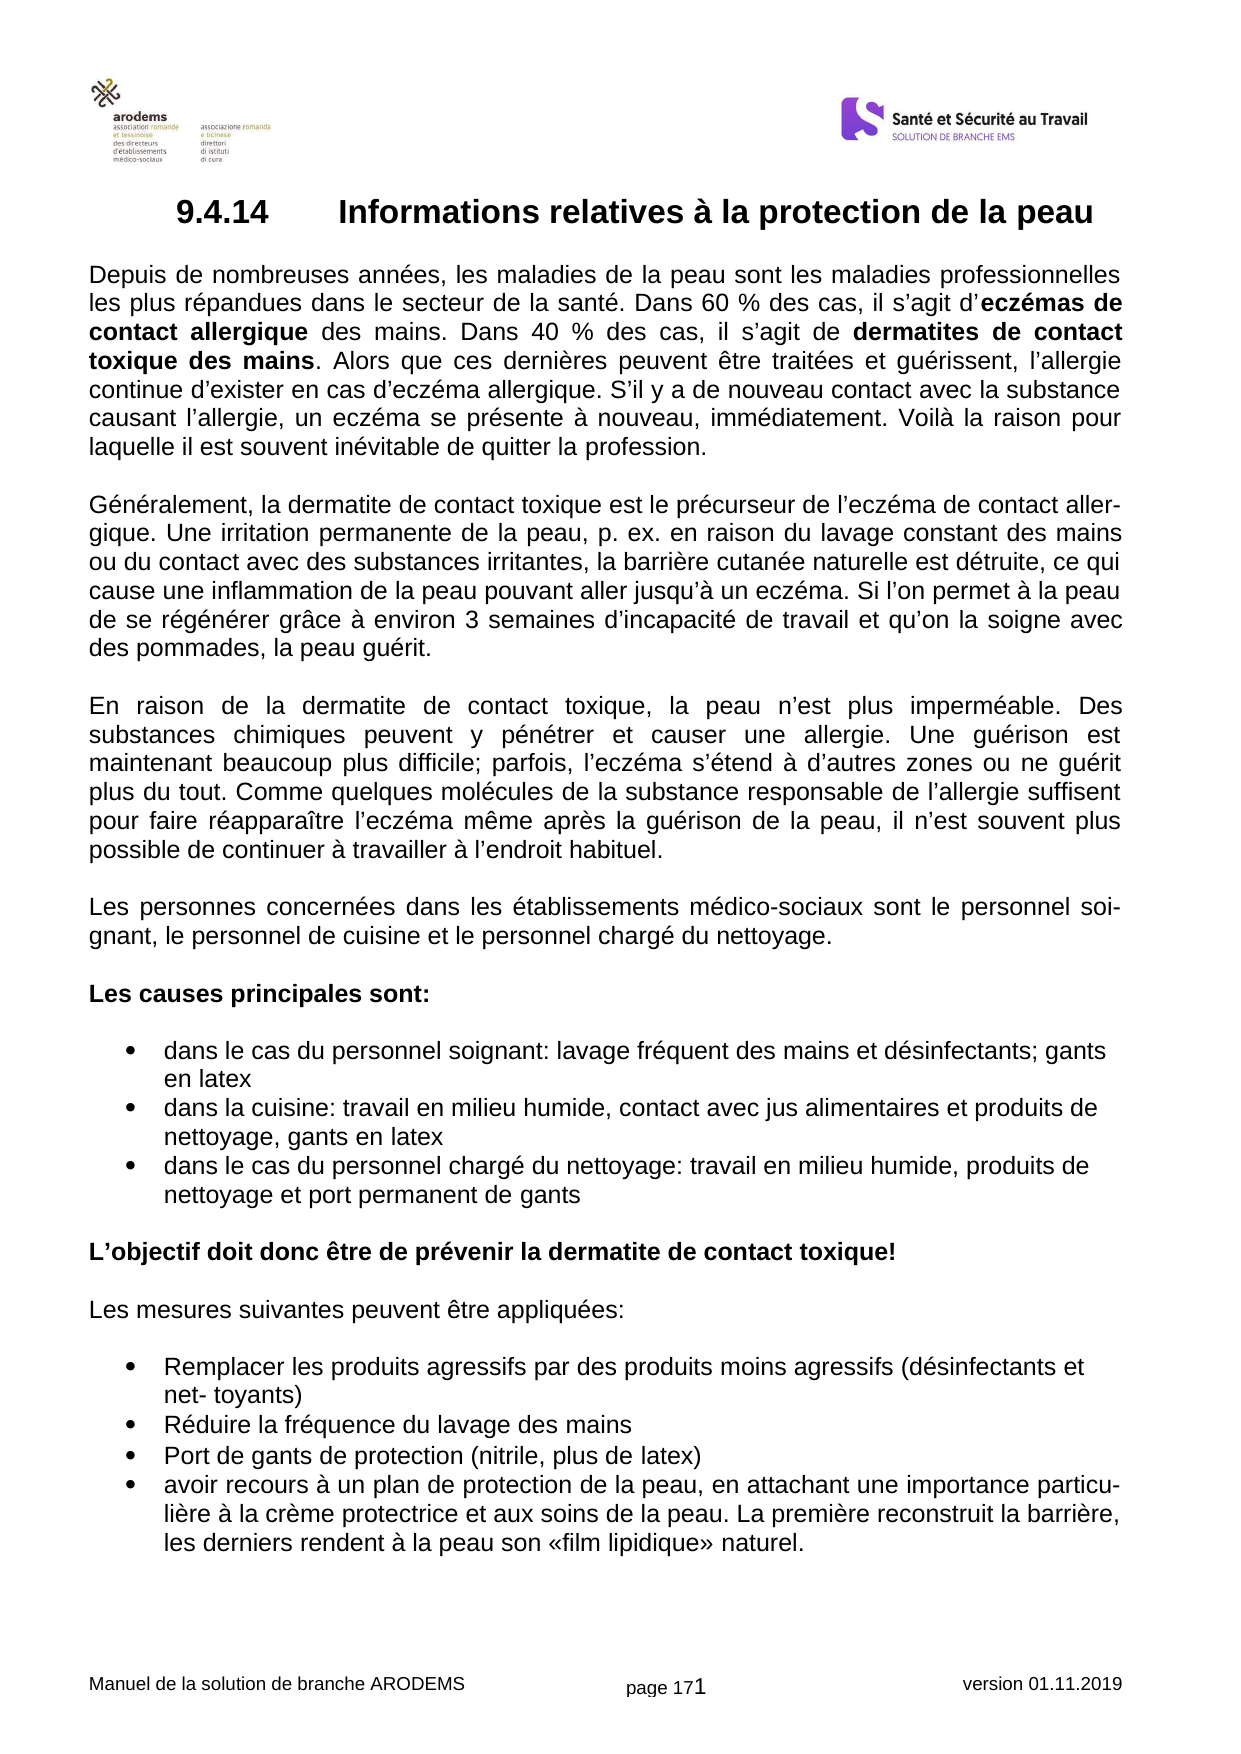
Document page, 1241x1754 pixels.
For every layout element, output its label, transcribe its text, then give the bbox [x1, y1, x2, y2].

text 9.4.14 Informations relatives à la protection de la peau [176, 192, 1134, 231]
list dans la cuisine: travail en milieu humide, contact avec jus alimentaires et produits de nettoyage, gants en latex [126, 1093, 1122, 1151]
list avoir recours à un plan de protection de la peau, en attachant une importance particu- lière à la crème protectrice et aux soins de la peau. La première reconstruit la barrière, les derniers rendent à la peau son «film lipidique» naturel. [126, 1471, 1123, 1557]
text Généralement, la dermatite de contact toxique est le précurseur de l’eczéma de contact aller- gique. Une irritation permanente de la peau, p. ex. en raison du lavage constant des mains ou du contact avec des substances irritantes, la barrière cutanée naturelle est détruite, ce qui cause une inflammation de la peau pouvant aller jusqu’à un eczéma. Si l’on permet à la peau de se régénérer grâce à environ 3 semaines d’incapacité de travail et qu’on la soigne avec des pommades, la peau guérit. [89, 490, 1123, 662]
list Remplacer les produits agressifs par des produits moins agressifs (désinfectants et net- toyants) [126, 1353, 1122, 1409]
picture [837, 93, 1090, 142]
text Depuis de nombreuses années, les maladies de la peau sont les maladies professionnelles les plus répandues dans le secteur de la santé. Dans 60 % des cas, il s’agit d’eczémas de contact allergique des mains. Dans 40 % des cas, il s’agit de dermatites de contact toxique des mains. Alors que ces dernières peuvent être traitées et guérissent, l’allergie continue d’exister en cas d’eczéma allergique. S’il y a de nouveau contact avec la substance causant l’allergie, un eczéma se présente à nouveau, immédiatement. Voilà la raison pour laquelle il est souvent inévitable de quitter la profession. [89, 260, 1123, 461]
list Réduire la fréquence du lavage des mains [126, 1409, 1134, 1440]
list dans le cas du personnel chargé du nettoyage: travail en milieu humide, produits de nettoyage et port permanent de gants [126, 1151, 1123, 1208]
text Les personnes concernées dans les établissements médico-sociaux sont le personnel soi- gnant, le personnel de cuisine et le personnel chargé du nettoyage. [89, 892, 1123, 950]
list dans le cas du personnel soignant: lavage fréquent des mains et désinfectants; gants en latex [126, 1037, 1123, 1093]
text En raison de la dermatite de contact toxique, la peau n’est plus imperméable. Des substances chimiques peuvent y pénétrer et causer une allergie. Une guérison est maintenant beaucoup plus difficile; parfois, l’eczéma s’étend à d’autres zones ou ne guérit plus du tout. Comme quelques molécules de la substance responsable de l’allergie suffisent pour faire réapparaître l’eczéma même après la guérison de la peau, il n’est souvent plus possible de continuer à travailler à l’endroit habituel. [89, 691, 1123, 863]
subtitle Les causes principales sont: [89, 978, 1134, 1007]
list Port de gants de protection (nitrile, plus de latex) [126, 1440, 1134, 1471]
subtitle L’objectif doit donc être de prévenir la dermatite de contact toxique! [89, 1237, 1134, 1266]
text Les mesures suivantes peuvent être appliquées: [89, 1294, 1134, 1323]
picture [88, 75, 274, 165]
